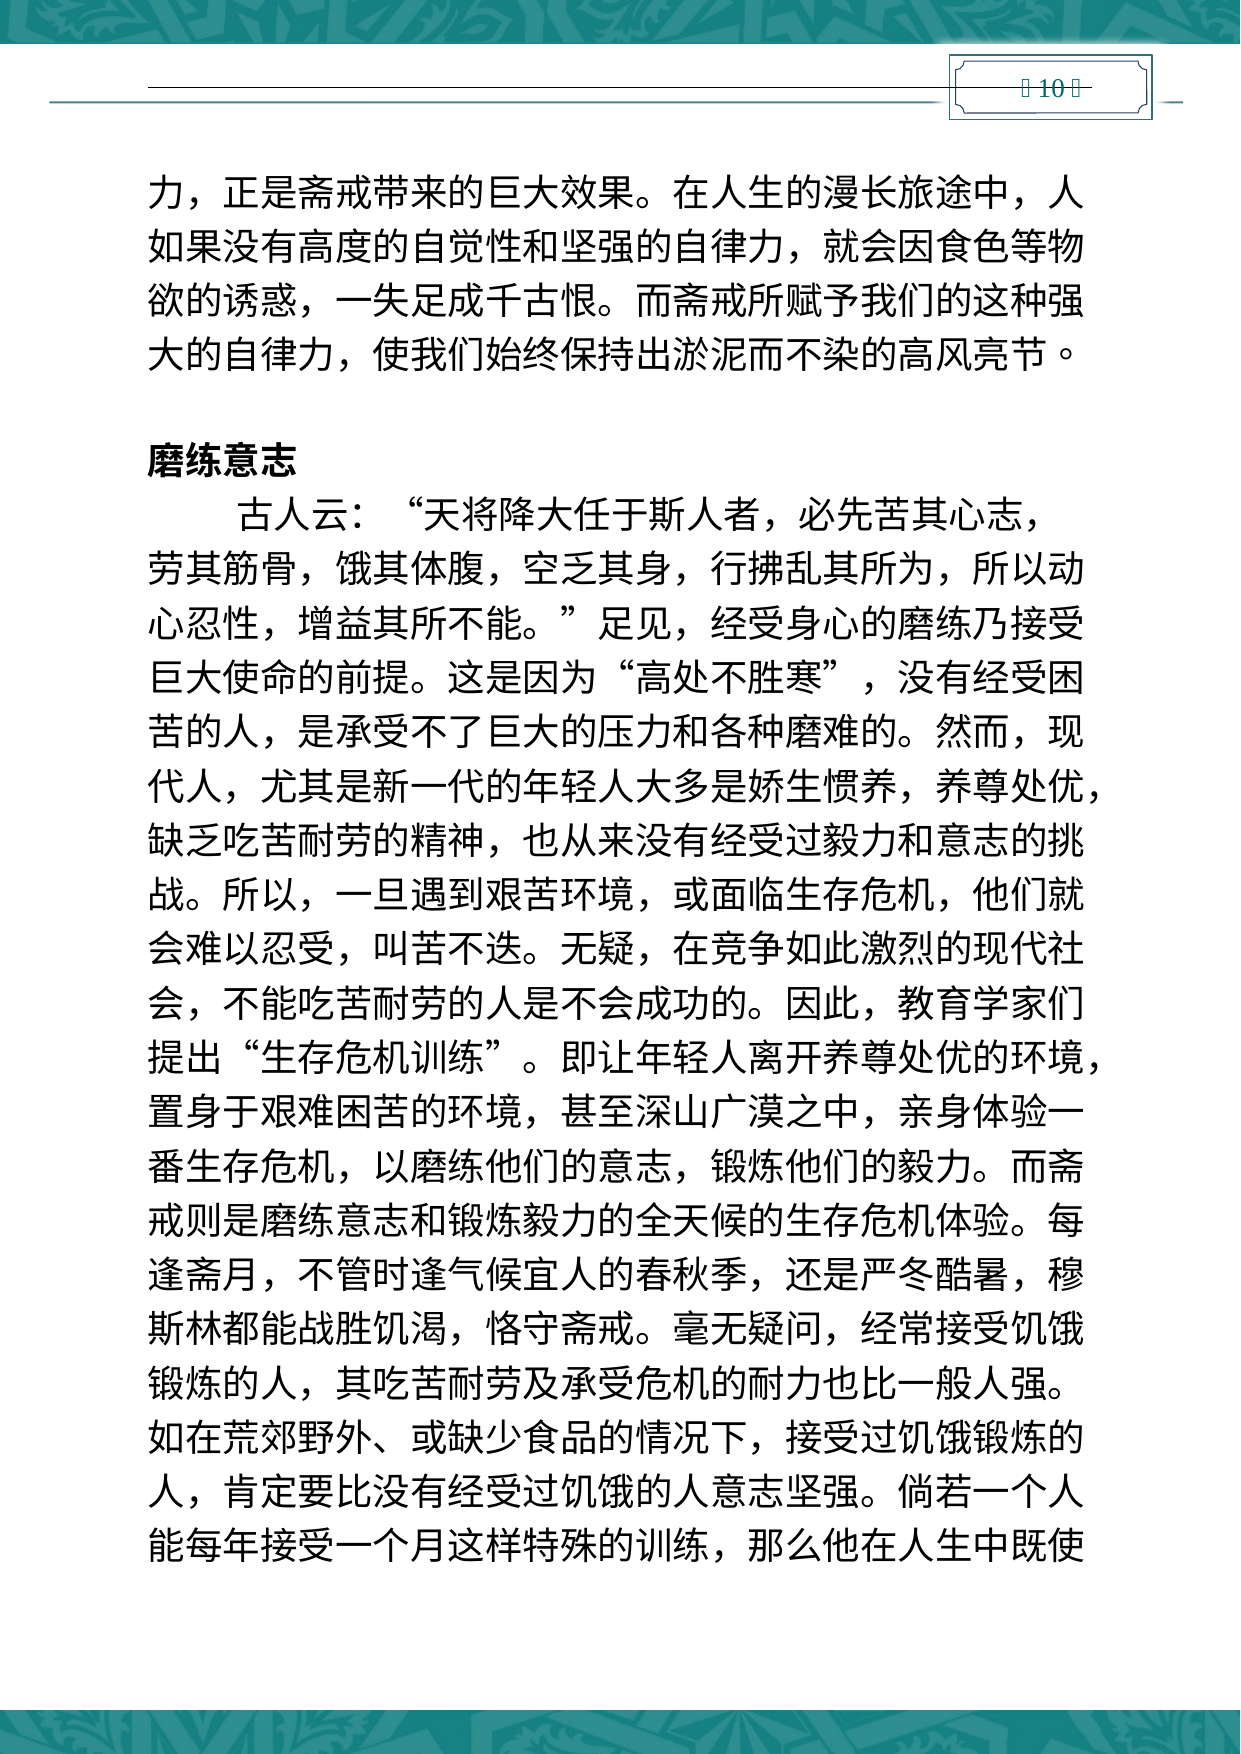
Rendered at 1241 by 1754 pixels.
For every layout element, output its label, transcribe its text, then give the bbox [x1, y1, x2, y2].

picture [0, 1710, 1241, 1754]
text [148, 485, 1092, 1571]
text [148, 162, 1092, 380]
picture [0, 0, 1240, 44]
text 磨练意志 [148, 431, 1092, 485]
